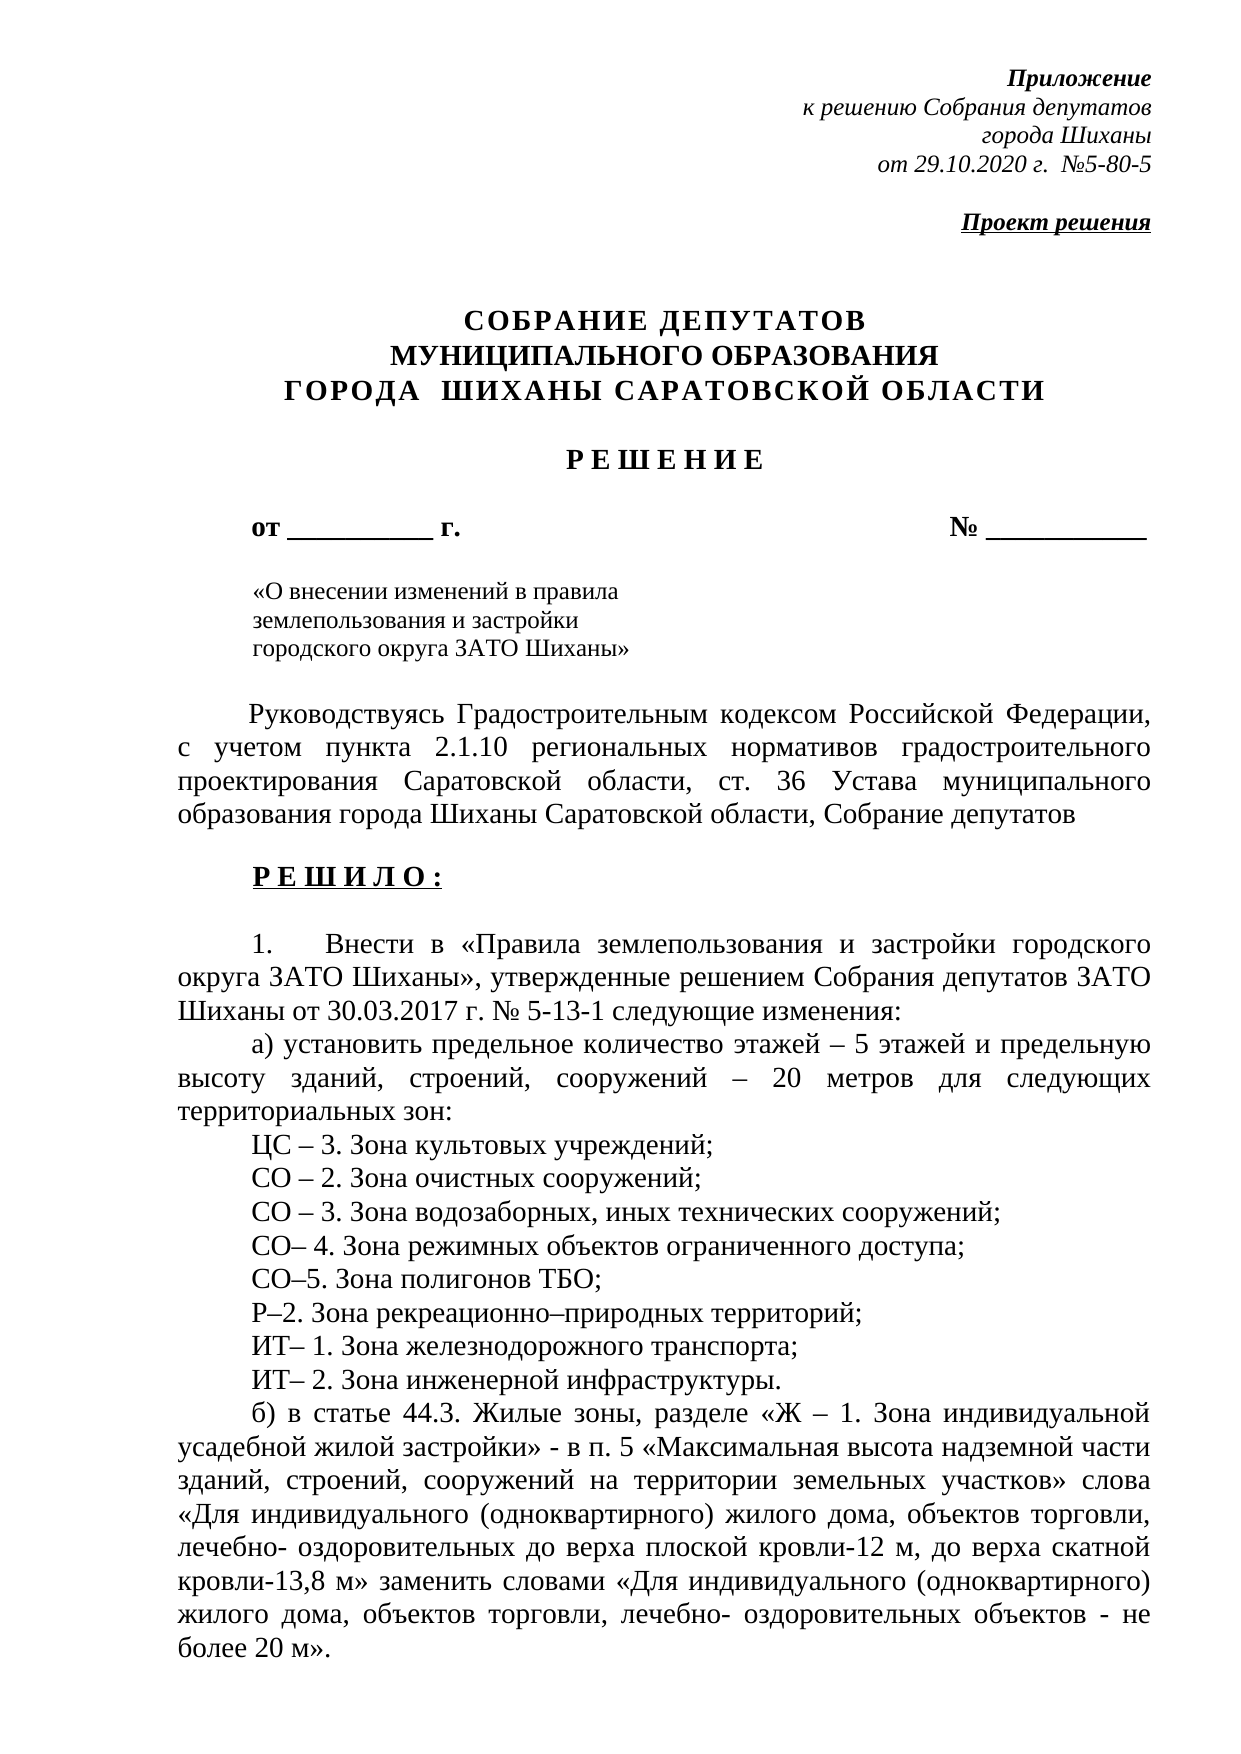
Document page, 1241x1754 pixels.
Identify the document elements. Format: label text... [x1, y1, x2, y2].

text ГОРОДА ШИХАНЫ САРАТОВСКОЙ ОБЛАСТИ [177, 373, 1152, 407]
text Проект решения [177, 207, 1151, 236]
text СО–5. Зона полигонов ТБО; [177, 1261, 1152, 1295]
text Руководствуясь Градостроительным кодексом Российской Федерации, с учетом пункта 2.1.10 региональных нормативов градостроительного проектирования Саратовской области, ст. 36 Устава муниципального образования города Шиханы Саратовской области, Собрание депутатов [177, 696, 1152, 830]
text Р–2. Зона рекреационно–природных территорий; [177, 1295, 1152, 1328]
text ИТ– 1. Зона железнодорожного транспорта; [177, 1328, 1152, 1362]
text землепользования и застройки [177, 605, 1152, 633]
text а) установить предельное количество этажей – 5 этажей и предельную высоту зданий, строений, сооружений – 20 метров для следующих территориальных зон: [177, 1026, 1152, 1127]
text города Шиханы [177, 121, 1152, 149]
text МУНИЦИПАЛЬНОГО ОБРАЗОВАНИЯ [177, 338, 1152, 371]
text ЦС – 3. Зона культовых учреждений; [177, 1127, 1152, 1161]
list Внести в «Правила землепользования и застройки городского округа ЗАТО Шиханы», утвержденные решением Собрания депутатов ЗАТО Шиханы от 30.03.2017 г. № 5-13-1 следующие изменения: [177, 926, 1152, 1026]
text ИТ– 2. Зона инженерной инфраструктуры. [177, 1362, 1152, 1395]
text Р Е Ш И Л О : [177, 859, 1152, 892]
text Приложение [177, 63, 1152, 92]
text СО– 4. Зона режимных объектов ограниченного доступа; [177, 1228, 1152, 1261]
text СО – 3. Зона водозаборных, иных технических сооружений; [177, 1194, 1152, 1228]
text от __________ г. № ___________ [177, 509, 1152, 542]
text городского округа ЗАТО Шиханы» [177, 633, 1152, 662]
text к решению Собрания депутатов [177, 92, 1152, 121]
text СОБРАНИЕ ДЕПУТАТОВ [177, 303, 1152, 336]
text от 29.10.2020 г. №5-80-5 [177, 149, 1152, 178]
text СО – 2. Зона очистных сооружений; [177, 1161, 1152, 1194]
text «О внесении изменений в правила [177, 576, 1152, 605]
text б) в статье 44.3. Жилые зоны, разделе «Ж – 1. Зона индивидуальной усадебной жилой застройки» - в п. 5 «Максимальная высота надземной части зданий, строений, сооружений на территории земельных участков» слова «Для индивидуального (одноквартирного) жилого дома, объектов торговли, лечебно- оздоровительных до верха плоской кровли-12 м, до верха скатной кровли-13,8 м» заменить словами «Для индивидуального (одноквартирного) жилого дома, объектов торговли, лечебно- оздоровительных объектов - не более 20 м». [177, 1395, 1152, 1664]
text Р Е Ш Е Н И Е [177, 442, 1152, 475]
